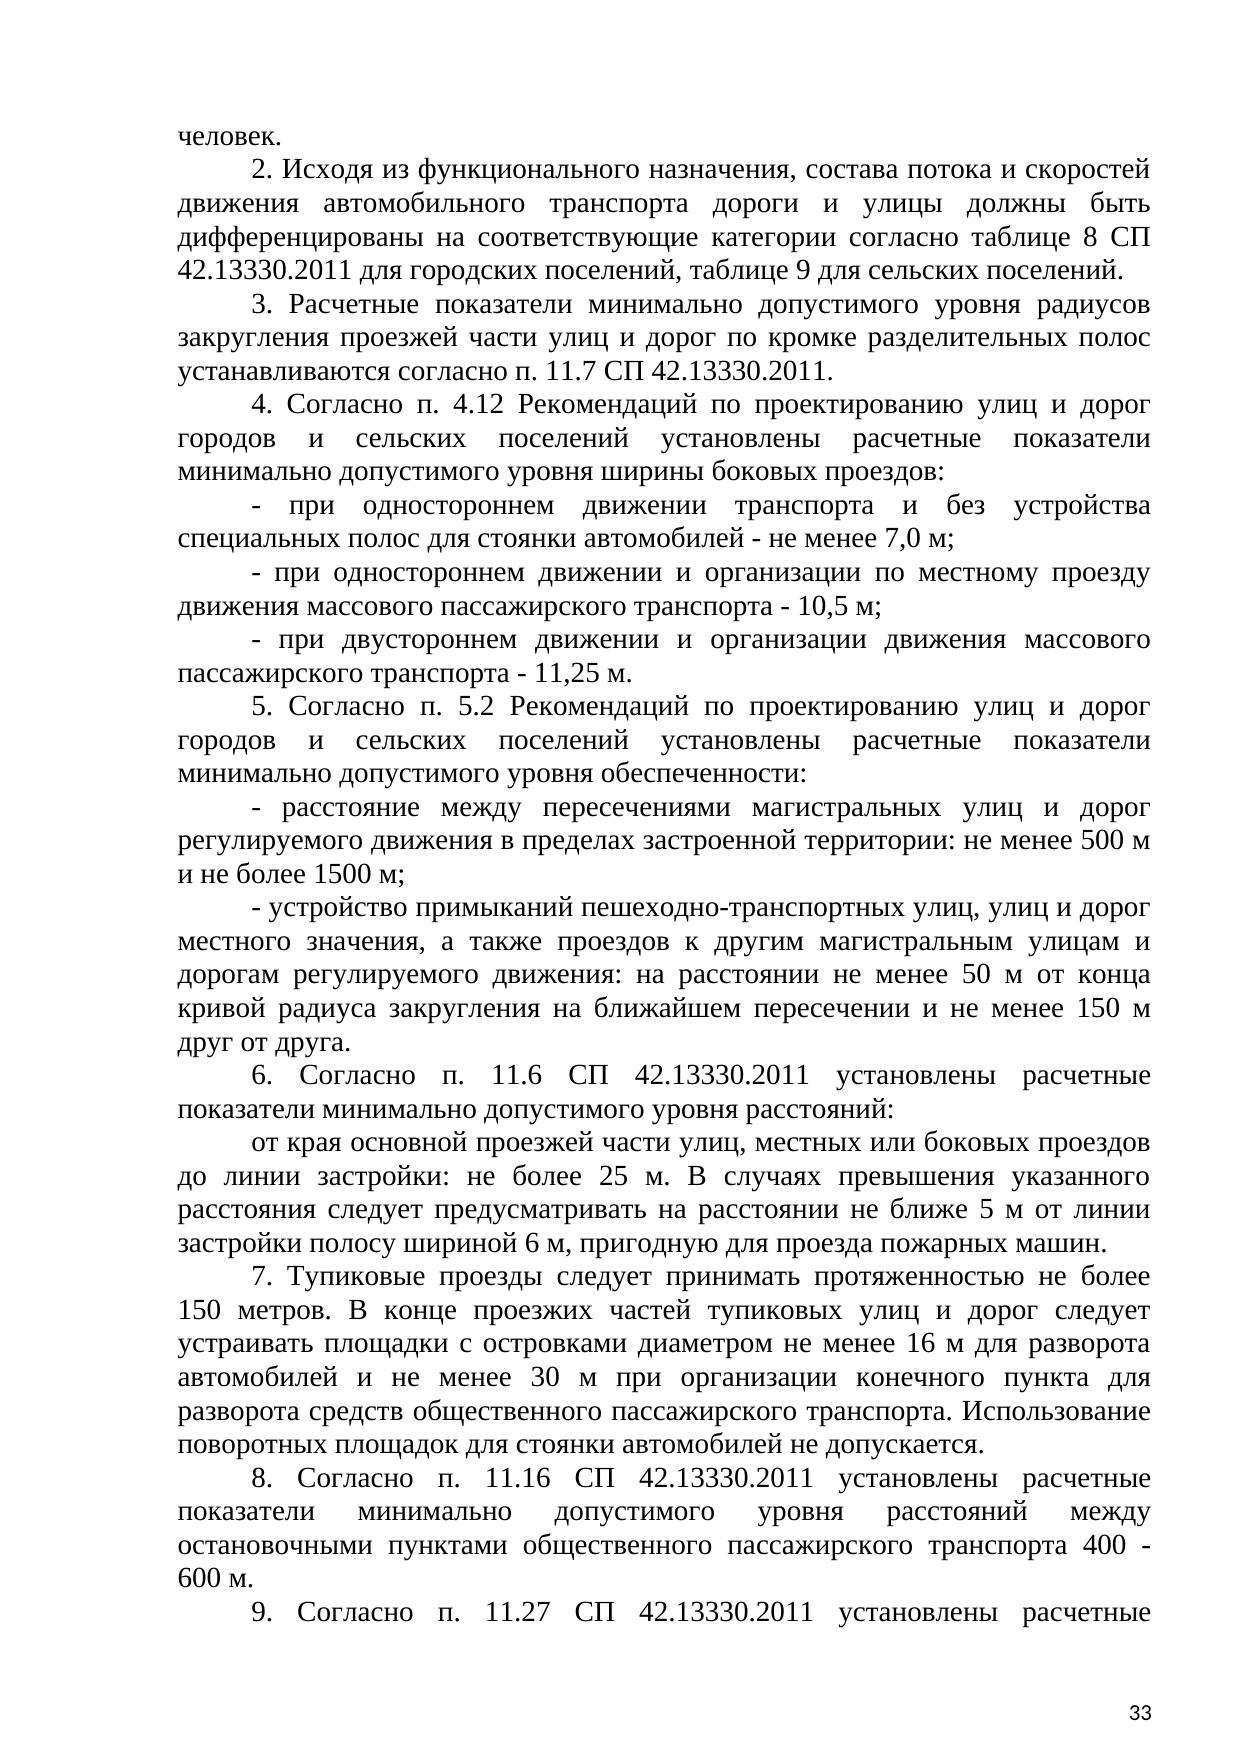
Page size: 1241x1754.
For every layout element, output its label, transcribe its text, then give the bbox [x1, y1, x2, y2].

text - расстояние между пересечениями магистральных улиц и дорог регулируемого движения в пределах застроенной территории: не менее 500 м и не более 1500 м; [177, 789, 1152, 889]
text - при одностороннем движении и организации по местному проезду движения массового пассажирского транспорта - 10,5 м; [177, 554, 1152, 621]
text 4. Согласно п. 4.12 Рекомендаций по проектированию улиц и дорог городов и сельских поселений установлены расчетные показатели минимально допустимого уровня ширины боковых проездов: [177, 386, 1152, 487]
text 2. Исходя из функционального назначения, состава потока и скоростей движения автомобильного транспорта дороги и улицы должны быть дифференцированы на соответствующие категории согласно таблице 8 СП 42.13330.2011 для городских поселений, таблице 9 для сельских поселений. [177, 152, 1152, 286]
text 7. Тупиковые проезды следует принимать протяженностью не более 150 метров. В конце проезжих частей тупиковых улиц и дорог следует устраивать площадки с островками диаметром не менее 16 м для разворота автомобилей и не менее 30 м при организации конечного пункта для разворота средств общественного пассажирского транспорта. Использование поворотных площадок для стоянки автомобилей не допускается. [177, 1258, 1152, 1460]
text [177, 118, 1152, 152]
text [177, 1594, 1152, 1627]
text 6. Согласно п. 11.6 СП 42.13330.2011 установлены расчетные показатели минимально допустимого уровня расстояний: [177, 1057, 1152, 1124]
text - при одностороннем движении транспорта и без устройства специальных полос для стоянки автомобилей - не менее 7,0 м; [177, 487, 1152, 554]
text 8. Согласно п. 11.16 СП 42.13330.2011 установлены расчетные показатели минимально допустимого уровня расстояний между остановочными пунктами общественного пассажирского транспорта 400 - 600 м. [177, 1460, 1152, 1594]
text 5. Согласно п. 5.2 Рекомендаций по проектированию улиц и дорог городов и сельских поселений установлены расчетные показатели минимально допустимого уровня обеспеченности: [177, 688, 1152, 789]
text от края основной проезжей части улиц, местных или боковых проездов до линии застройки: не более 25 м. В случаях превышения указанного расстояния следует предусматривать на расстоянии не ближе 5 м от линии застройки полосу шириной 6 м, пригодную для проезда пожарных машин. [177, 1124, 1152, 1258]
text - устройство примыканий пешеходно-транспортных улиц, улиц и дорог местного значения, а также проездов к другим магистральным улицам и дорогам регулируемого движения: на расстоянии не менее 50 м от конца кривой радиуса закругления на ближайшем пересечении и не менее 150 м друг от друга. [177, 889, 1152, 1057]
text - при двустороннем движении и организации движения массового пассажирского транспорта - 11,25 м. [177, 621, 1152, 688]
text 3. Расчетные показатели минимально допустимого уровня радиусов закругления проезжей части улиц и дорог по кромке разделительных полос устанавливаются согласно п. 11.7 СП 42.13330.2011. [177, 286, 1152, 386]
